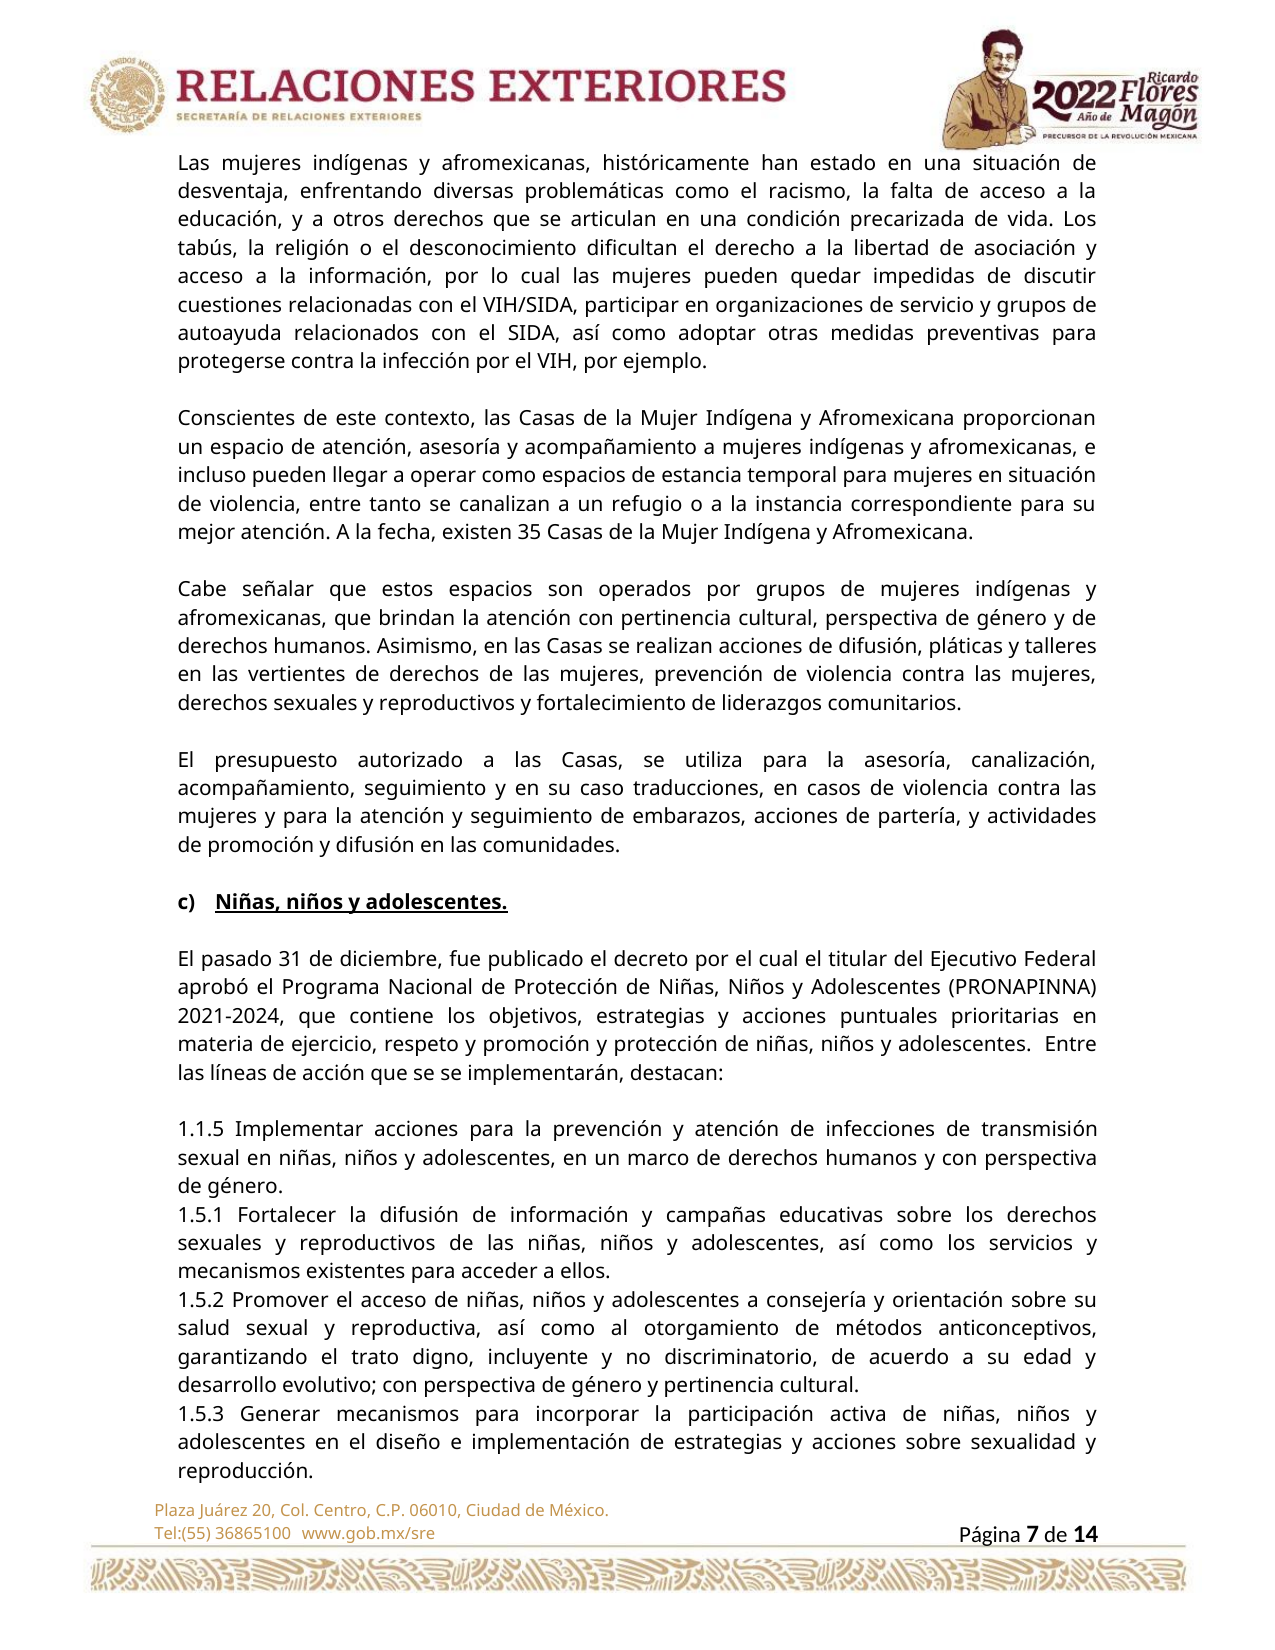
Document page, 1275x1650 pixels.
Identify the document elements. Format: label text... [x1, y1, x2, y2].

text El pasado 31 de diciembre, fue publicado el decreto por el cual el titular del Ejecutivo Federal aprobó el Programa Nacional de Protección de Niñas, Niños y Adolescentes (PRONAPINNA) 2021-2024, que contiene los objetivos, estrategias y acciones puntuales prioritarias en materia de ejercicio, respeto y promoción y protección de niñas, niños y adolescentes. Entre las líneas de acción que se se implementarán, destacan: [177, 944, 1098, 1086]
text El presupuesto autorizado a las Casas, se utiliza para la asesoría, canalización, acompañamiento, seguimiento y en su caso traducciones, en casos de violencia contra las mujeres y para la atención y seguimiento de embarazos, acciones de partería, y actividades de promoción y difusión en las comunidades. [177, 745, 1098, 858]
text Cabe señalar que estos espacios son operados por grupos de mujeres indígenas y afromexicanas, que brindan la atención con pertinencia cultural, perspectiva de género y de derechos humanos. Asimismo, en las Casas se realizan acciones de difusión, pláticas y talleres en las vertientes de derechos de las mujeres, prevención de violencia contra las mujeres, derechos sexuales y reproductivos y fortalecimiento de liderazgos comunitarios. [177, 574, 1098, 716]
text 1.1.5 Implementar acciones para la prevención y atención de infecciones de transmisión sexual en niñas, niños y adolescentes, en un marco de derechos humanos y con perspectiva de género. [177, 1114, 1098, 1200]
text Conscientes de este contexto, las Casas de la Mujer Indígena y Afromexicana proporcionan un espacio de atención, asesoría y acompañamiento a mujeres indígenas y afromexicanas, e incluso pueden llegar a operar como espacios de estancia temporal para mujeres en situación de violencia, entre tanto se canalizan a un refugio o a la instancia correspondiente para su mejor atención. A la fecha, existen 35 Casas de la Mujer Indígena y Afromexicana. [177, 403, 1098, 546]
text Las mujeres indígenas y afromexicanas, históricamente han estado en una situación de desventaja, enfrentando diversas problemáticas como el racismo, la falta de acceso a la educación, y a otros derechos que se articulan en una condición precarizada de vida. Los tabús, la religión o el desconocimiento dificultan el derecho a la libertad de asociación y acceso a la información, por lo cual las mujeres pueden quedar impedidas de discutir cuestiones relacionadas con el VIH/SIDA, participar en organizaciones de servicio y grupos de autoayuda relacionados con el SIDA, así como adoptar otras medidas preventivas para protegerse contra la infección por el VIH, por ejemplo. [177, 148, 1098, 375]
text 1.5.2 Promover el acceso de niñas, niños y adolescentes a consejería y orientación sobre su salud sexual y reproductiva, así como al otorgamiento de métodos anticonceptivos, garantizando el trato digno, incluyente y no discriminatorio, de acuerdo a su edad y desarrollo evolutivo; con perspectiva de género y pertinencia cultural. [177, 1285, 1098, 1399]
list Niñas, niños y adolescentes. [177, 887, 1098, 915]
text 1.5.1 Fortalecer la difusión de información y campañas educativas sobre los derechos sexuales y reproductivos de las niñas, niños y adolescentes, así como los servicios y mecanismos existentes para acceder a ellos. [177, 1200, 1098, 1285]
text 1.5.3 Generar mecanismos para incorporar la participación activa de niñas, niños y adolescentes en el diseño e implementación de estrategias y acciones sobre sexualidad y reproducción. [177, 1399, 1098, 1484]
picture [0, 0, 1275, 1650]
